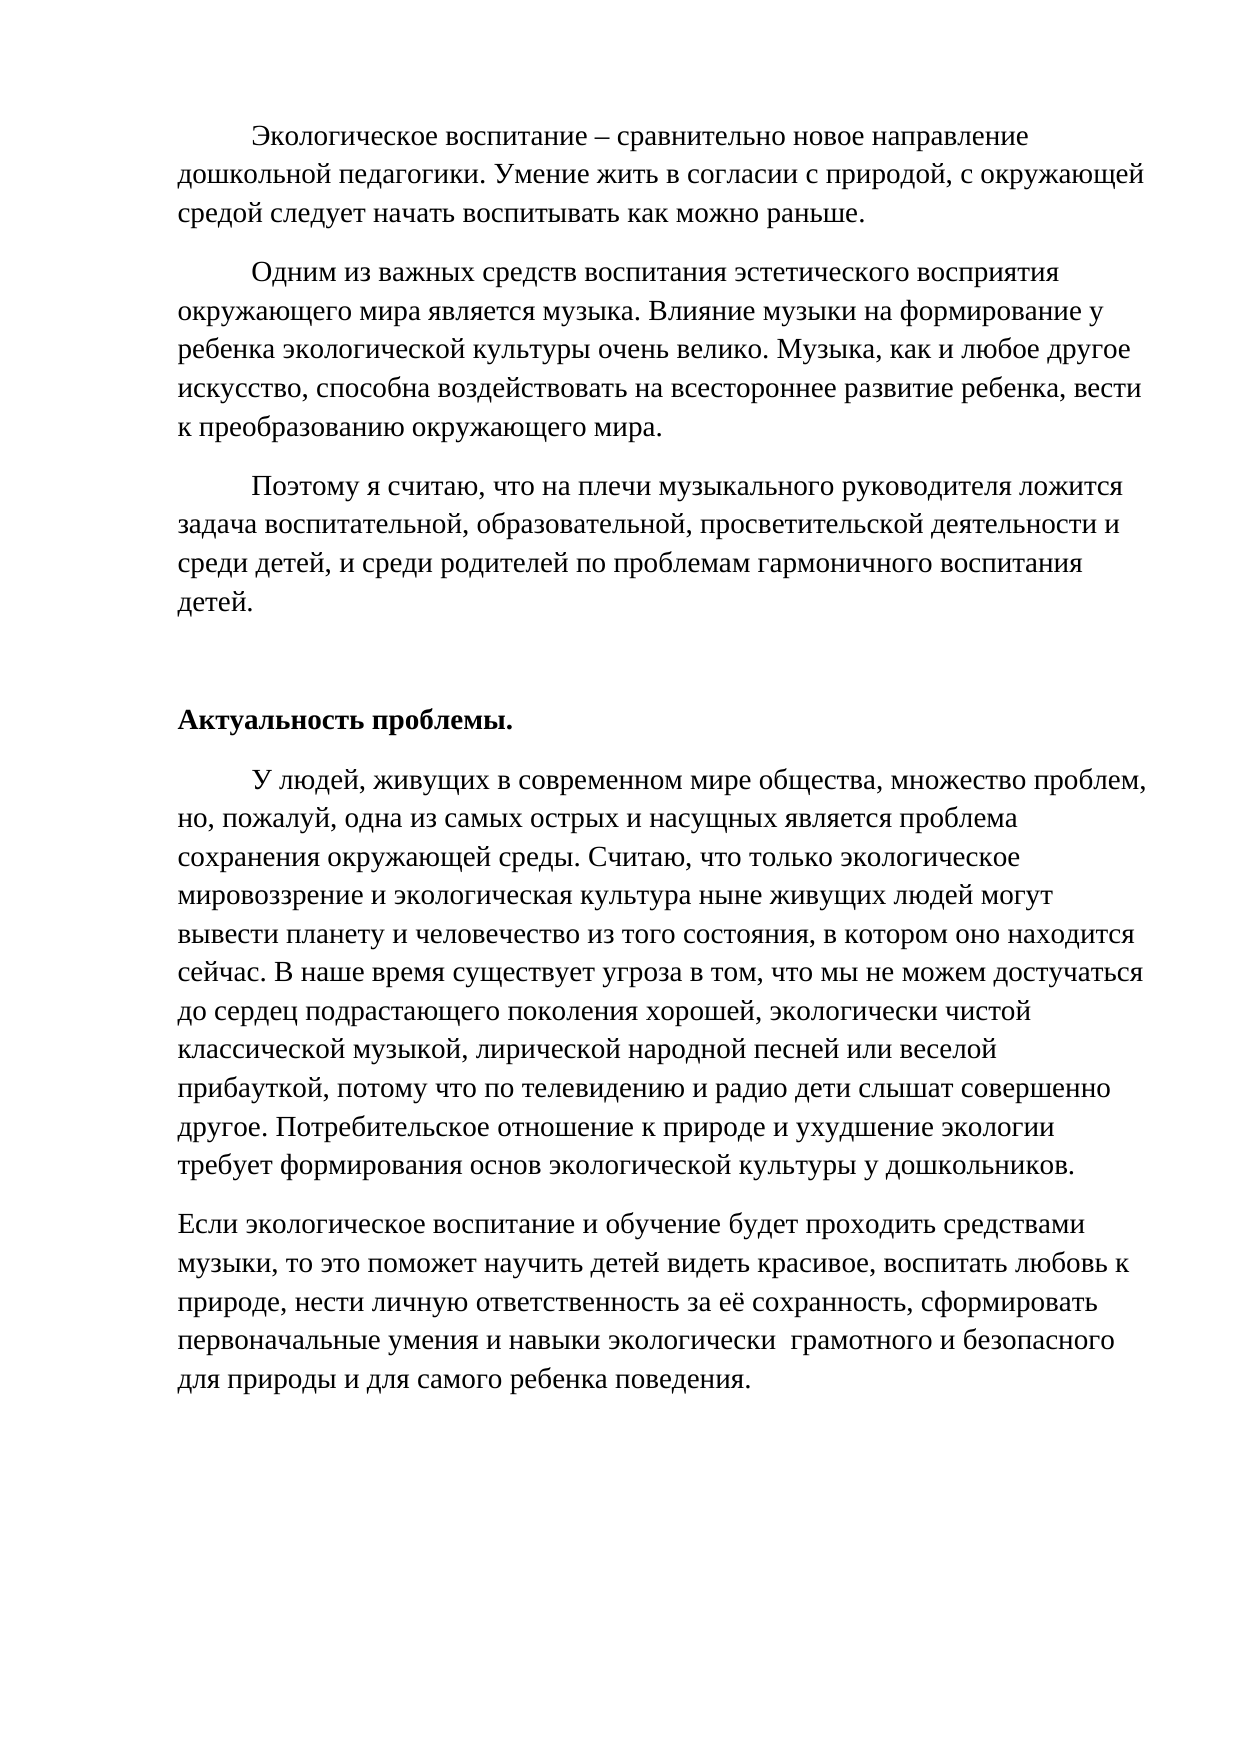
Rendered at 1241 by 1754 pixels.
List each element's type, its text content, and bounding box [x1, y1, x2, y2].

text Одним из важных средств воспитания эстетического восприятия окружающего мира является музыка. Влияние музыки на формирование у ребенка экологической культуры очень велико. Музыка, как и любое другое искусство, способна воздействовать на всестороннее развитие ребенка, вести к преобразованию окружающего мира. [177, 254, 1152, 442]
text У людей, живущих в современном мире общества, множество проблем, но, пожалуй, одна из самых острых и насущных является проблема сохранения окружающей среды. Считаю, что только экологическое мировоззрение и экологическая культура ныне живущих людей могут вывести планету и человечество из того состояния, в котором оно находится сейчас. В наше время существует угроза в том, что мы не можем достучаться до сердец подрастающего поколения хорошей, экологически чистой классической музыкой, лирической народной песней или веселой прибауткой, потому что по телевидению и радио дети слышат совершенно другое. Потребительское отношение к природе и ухудшение экологии требует формирования основ экологической культуры у дошкольников. [177, 762, 1152, 1181]
text Экологическое воспитание – сравнительно новое направление дошкольной педагогики. Умение жить в согласии с природой, с окружающей средой следует начать воспитывать как можно раньше. [177, 118, 1152, 229]
text Поэтому я считаю, что на плечи музыкального руководителя ложится задача воспитательной, образовательной, просветительской деятельности и среди детей, и среди родителей по проблемам гармоничного воспитания детей. [177, 468, 1152, 617]
text Актуальность проблемы. [177, 702, 1152, 736]
text Если экологическое воспитание и обучение будет проходить средствами музыки, то это поможет научить детей видеть красивое, воспитать любовь к природе, нести личную ответственность за её сохранность, сформировать первоначальные умения и навыки экологически грамотного и безопасного для природы и для самого ребенка поведения. [177, 1207, 1152, 1427]
